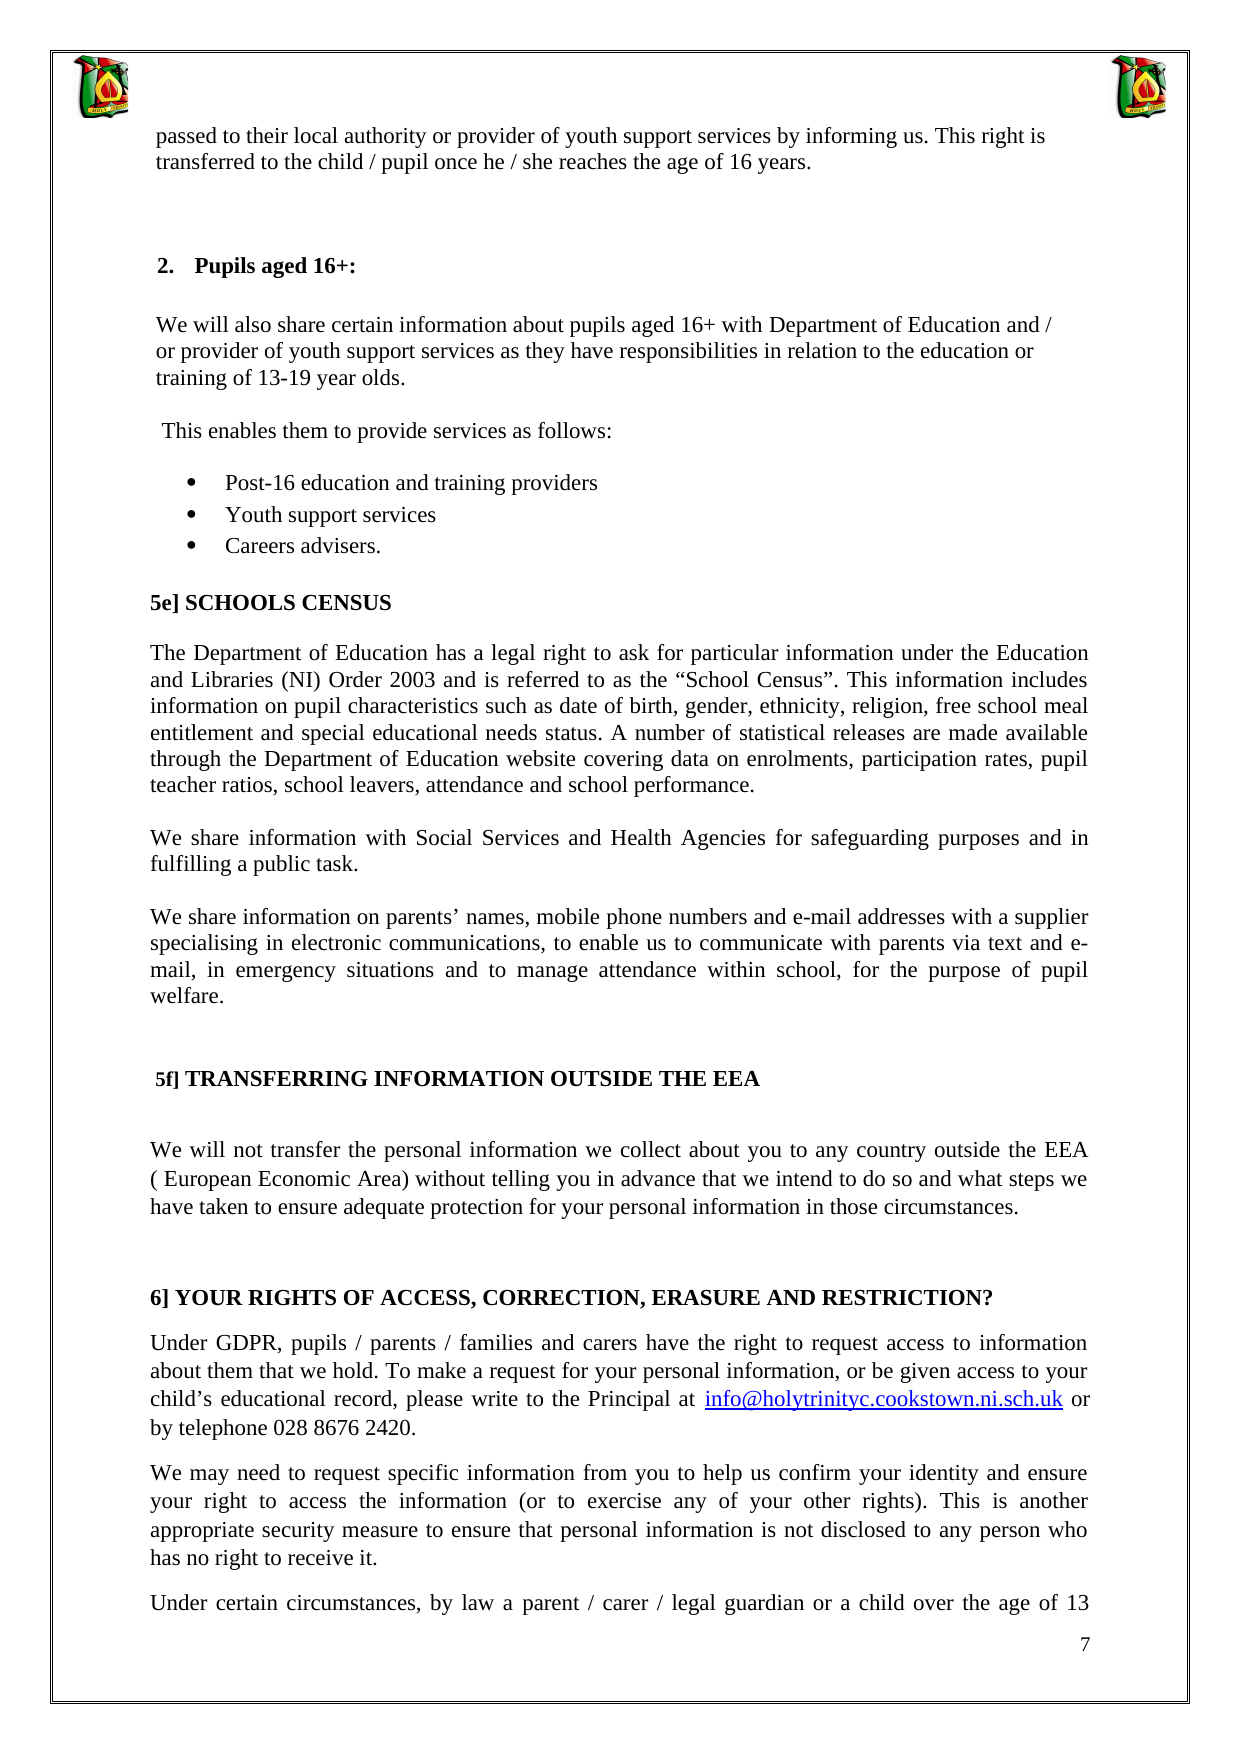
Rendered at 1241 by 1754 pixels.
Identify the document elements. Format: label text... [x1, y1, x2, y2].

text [150, 1589, 1090, 1616]
text We share information with Social Services and Health Agencies for safeguarding purposes and in fulfilling a public task. [150, 824, 1090, 877]
picture [1109, 55, 1166, 118]
text or provider of youth support services as they have responsibilities in relation to the education or [150, 338, 1090, 364]
text 5f] TRANSFERRING INFORMATION OUTSIDE THE EEA [150, 1065, 1090, 1091]
text We may need to request specific information from you to help us confirm your identity and ensure your right to access the information (or to exercise any of your other rights). This is another appropriate security measure to ensure that personal information is not disclosed to any person who has no right to receive it. [150, 1459, 1090, 1571]
text transferred to the child / pupil once he / she reaches the age of 16 years. [150, 148, 1090, 174]
text passed to their local authority or provider of youth support services by informing us. This right is [150, 122, 1090, 148]
list Careers advisers. [187, 532, 1090, 559]
picture [71, 55, 129, 118]
text 5e] SCHOOLS CENSUS [150, 589, 1090, 615]
subtitle Pupils aged 16+: [157, 252, 1090, 279]
text We share information on parents’ names, mobile phone numbers and e-mail addresses with a supplier specialising in electronic communications, to enable us to communicate with parents via text and e-mail, in emergency situations and to manage attendance within school, for the purpose of pupil welfare. [150, 903, 1090, 1008]
text We will also share certain information about pupils aged 16+ with Department of Education and / [150, 311, 1090, 338]
text Under GDPR, pupils / parents / families and carers have the right to request access to information about them that we hold. To make a request for your personal information, or be given access to your child’s educational record, please write to the Principal at info@holytrinityc.cookstown.ni.sch.uk or by telephone 028 8676 2420. [150, 1329, 1090, 1440]
text This enables them to provide services as follows: [150, 417, 1090, 443]
text We will not transfer the personal information we collect about you to any country outside the EEA ( European Economic Area) without telling you in advance that we intend to do so and what steps we have taken to ensure adequate protection for your personal information in those circumstances. [150, 1136, 1090, 1220]
text 6] YOUR RIGHTS OF ACCESS, CORRECTION, ERASURE AND RESTRICTION? [150, 1283, 1090, 1310]
text The Department of Education has a legal right to ask for particular information under the Education and Libraries (NI) Order 2003 and is referred to as the “School Census”. This information includes information on pupil characteristics such as date of birth, gender, ethnicity, religion, free school meal entitlement and special educational needs status. A number of statistical releases are made available through the Department of Education website covering data on enrolments, participation rates, pupil teacher ratios, school leavers, attendance and school performance. [150, 639, 1090, 798]
list Youth support services [187, 501, 1090, 527]
list Post-16 education and training providers [187, 469, 1090, 496]
text training of 13-19 year olds. [150, 364, 1090, 390]
